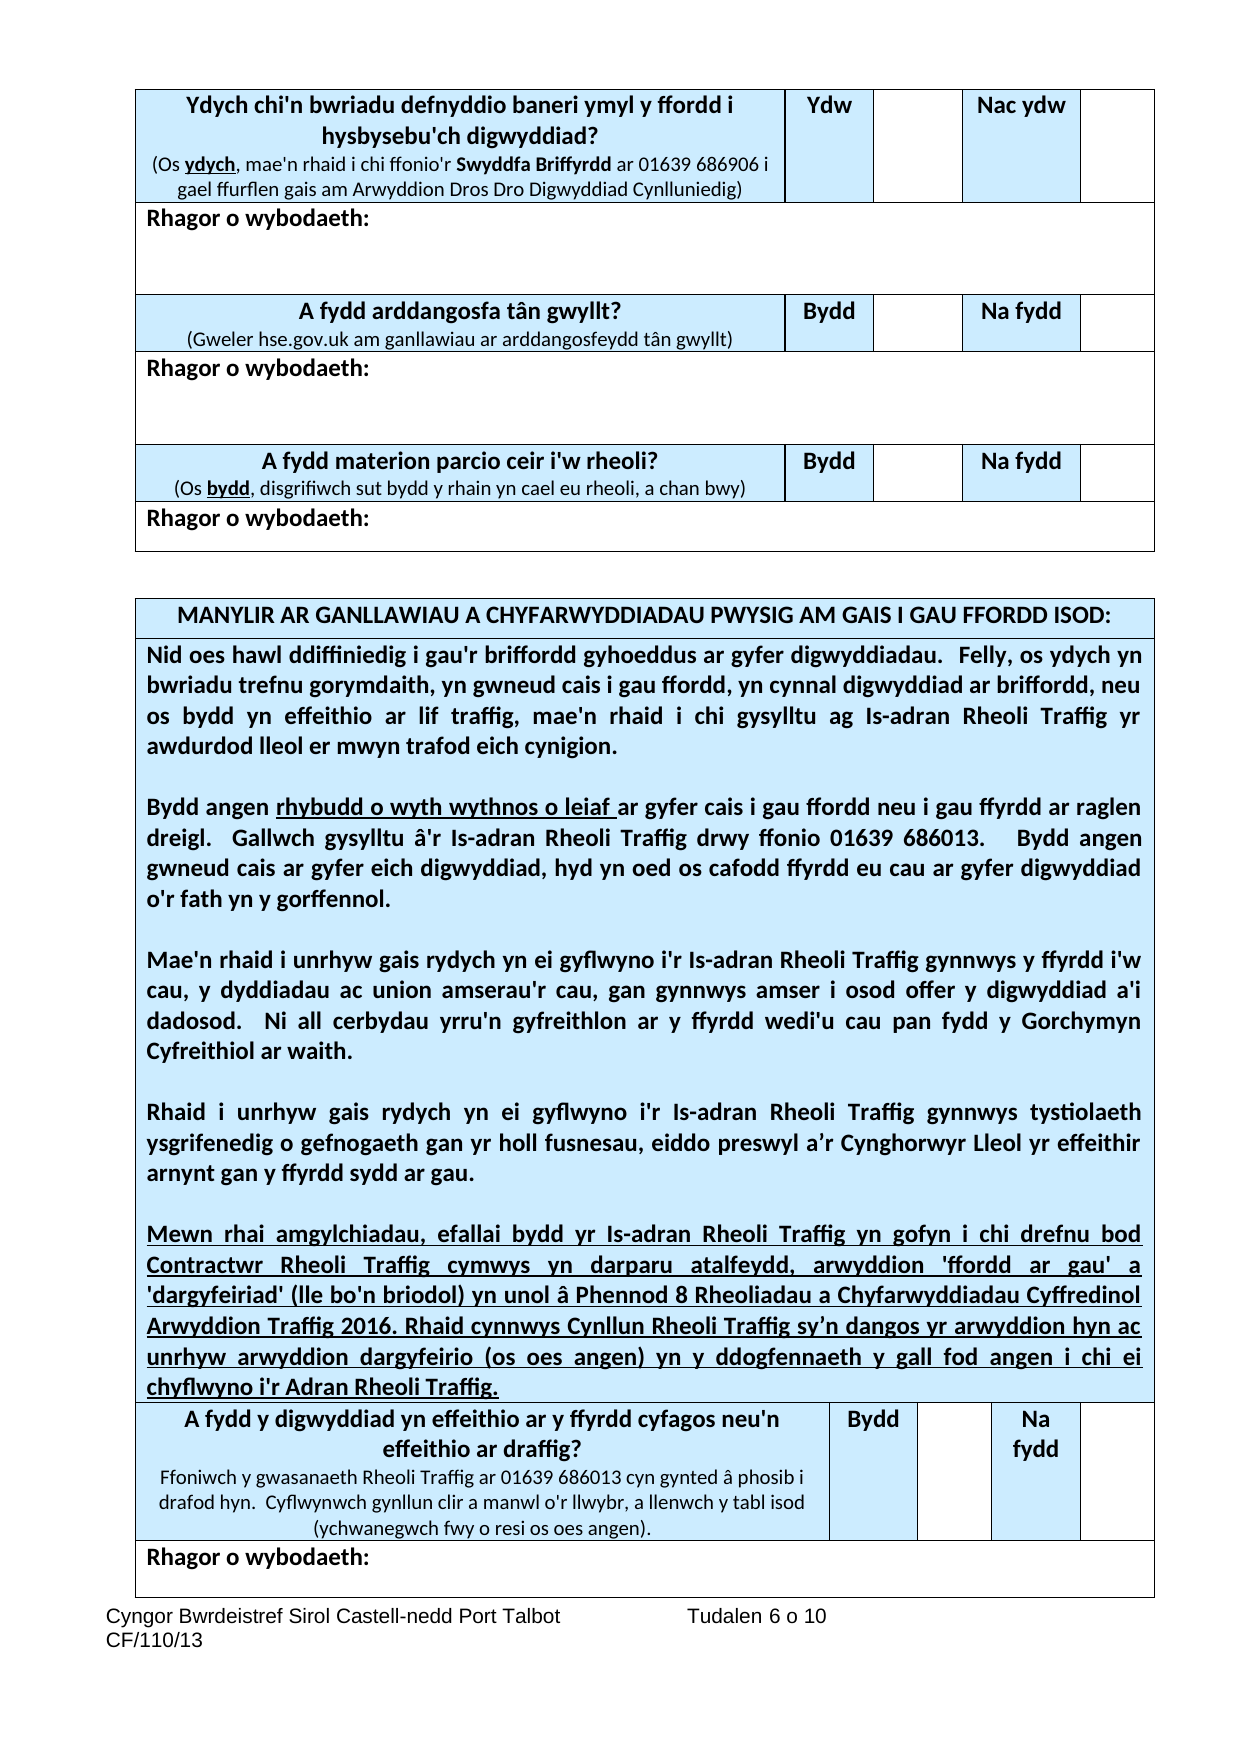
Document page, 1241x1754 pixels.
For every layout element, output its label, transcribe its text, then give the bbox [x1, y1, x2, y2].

table_cell Na fydd [963, 445, 1080, 501]
table_cell Bydd [786, 445, 873, 501]
table_cell A fydd arddangosfa tân gwyllt? (Gweler hse.gov.uk am ganllawiau ar arddangosfeydd tân gwyllt) [136, 295, 784, 351]
table_cell Rhagor o wybodaeth: [136, 502, 1154, 551]
table_cell Nid oes hawl ddiffiniedig i gau'r briffordd gyhoeddus ar gyfer digwyddiadau. Felly, os ydych yn bwriadu trefnu gorymdaith, yn gwneud cais i gau ffordd, yn cynnal digwyddiad ar briffordd, neu os bydd yn effeithio ar lif traffig, mae'n rhaid i chi gysylltu ag Is-adran Rheoli Traffig yr awdurdod lleol er mwyn trafod eich cynigion. Bydd angen rhybudd o wyth wythnos o leiaf ar gyfer cais i gau ffordd neu i gau ffyrdd ar raglen dreigl. Gallwch gysylltu â'r Is-adran Rheoli Traffig drwy ffonio 01639 686013. Bydd angen gwneud cais ar gyfer eich digwyddiad, hyd yn oed os cafodd ffyrdd eu cau ar gyfer digwyddiad o'r fath yn y gorffennol. Mae'n rhaid i unrhyw gais rydych yn ei gyflwyno i'r Is-adran Rheoli Traffig gynnwys y ffyrdd i'w cau, y dyddiadau ac union amserau'r cau, gan gynnwys amser i osod offer y digwyddiad a'i dadosod. Ni all cerbydau yrru'n gyfreithlon ar y ffyrdd wedi'u cau pan fydd y Gorchymyn Cyfreithiol ar waith. Rhaid i unrhyw gais rydych yn ei gyflwyno i'r Is-adran Rheoli Traffig gynnwys tystiolaeth ysgrifenedig o gefnogaeth gan yr holl fusnesau, eiddo preswyl a’r Cynghorwyr Lleol yr effeithir arnynt gan y ffyrdd sydd ar gau. Mewn rhai amgylchiadau, efallai bydd yr Is-adran Rheoli Traffig yn gofyn i chi drefnu bod Contractwr Rheoli Traffig cymwys yn darparu atalfeydd, arwyddion 'ffordd ar gau' a 'dargyfeiriad' (lle bo'n briodol) yn unol â Phennod 8 Rheoliadau a Chyfarwyddiadau Cyffredinol Arwyddion Traffig 2016. Rhaid cynnwys Cynllun Rheoli Traffig sy’n dangos yr arwyddion hyn ac unrhyw arwyddion dargyfeirio (os oes angen) yn y ddogfennaeth y gall fod angen i chi ei chyflwyno i'r Adran Rheoli Traffig. [136, 639, 1154, 1402]
table_header Ydych chi'n bwriadu defnyddio baneri ymyl y ffordd i hysbysebu'ch digwyddiad? (Os ydych, mae'n rhaid i chi ffonio'r Swyddfa Briffyrdd ar 01639 686906 i gael ffurflen gais am Arwyddion Dros Dro Digwyddiad Cynlluniedig) [136, 90, 784, 202]
table_cell Rhagor o wybodaeth: [136, 352, 1154, 444]
table_cell Na fydd [992, 1403, 1080, 1540]
table_cell Na fydd [963, 295, 1080, 351]
table_header MANYLIR AR GANLLAWIAU A CHYFARWYDDIADAU PWYSIG AM GAIS I GAU FFORDD ISOD: [136, 599, 1154, 638]
table_cell [1081, 295, 1154, 351]
table_cell [874, 445, 962, 501]
table_cell A fydd y digwyddiad yn effeithio ar y ffyrdd cyfagos neu'n effeithio ar draffig? Ffoniwch y gwasanaeth Rheoli Traffig ar 01639 686013 cyn gynted â phosib i drafod hyn. Cyflwynwch gynllun clir a manwl o'r llwybr, a llenwch y tabl isod (ychwanegwch fwy o resi os oes angen). [136, 1403, 829, 1540]
table_cell [1081, 1403, 1154, 1540]
table_cell Bydd [786, 295, 873, 351]
table_cell Rhagor o wybodaeth: [136, 203, 1154, 294]
table_cell Rhagor o wybodaeth: [136, 1541, 1154, 1597]
table_cell A fydd materion parcio ceir i'w rheoli? (Os bydd, disgrifiwch sut bydd y rhain yn cael eu rheoli, a chan bwy) [136, 445, 784, 501]
table_cell [1081, 445, 1154, 501]
table_cell [918, 1403, 991, 1540]
table_header [874, 90, 962, 202]
table_header Ydw [786, 90, 873, 202]
table_cell Bydd [830, 1403, 917, 1540]
table_cell [874, 295, 962, 351]
table_header [1081, 90, 1154, 202]
table_header Nac ydw [963, 90, 1080, 202]
